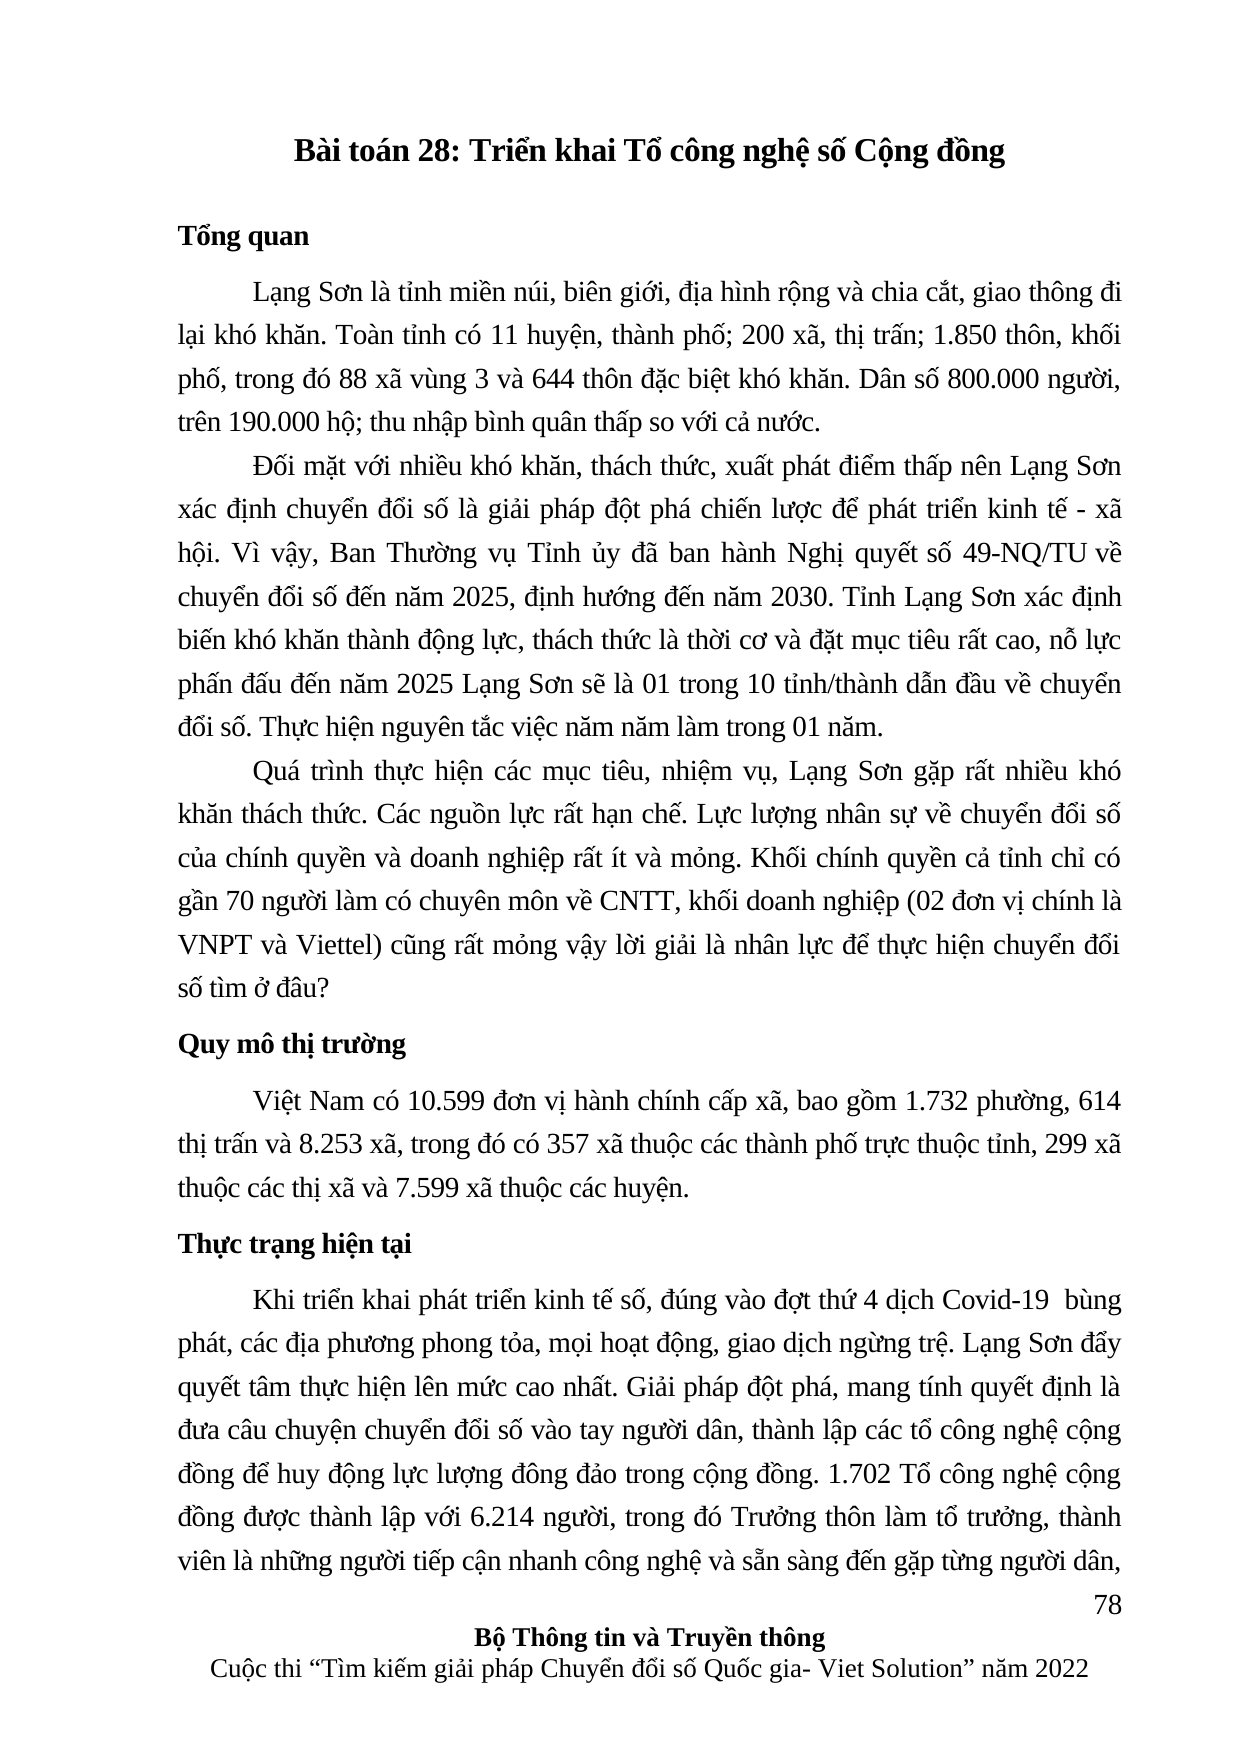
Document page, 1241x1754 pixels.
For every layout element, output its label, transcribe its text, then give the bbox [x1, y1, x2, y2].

text Đối mặt với nhiều khó khăn, thách thức, xuất phát điểm thấp nên Lạng Sơn xác định chuyển đổi số là giải pháp đột phá chiến lược để phát triển kinh tế - xã hội. Vì vậy, Ban Thường vụ Tỉnh ủy đã ban hành Nghị quyết số 49-NQ/TU về chuyển đổi số đến năm 2025, định hướng đến năm 2030. Tỉnh Lạng Sơn xác định biến khó khăn thành động lực, thách thức là thời cơ và đặt mục tiêu rất cao, nỗ lực phấn đấu đến năm 2025 Lạng Sơn sẽ là 01 trong 10 tỉnh/thành dẫn đầu về chuyển đổi số. Thực hiện nguyên tắc việc năm năm làm trong 01 năm. [177, 448, 1122, 743]
text Việt Nam có 10.599 đơn vị hành chính cấp xã, bao gồm 1.732 phường, 614 thị trấn và 8.253 xã, trong đó có 357 xã thuộc các thành phố trực thuộc tỉnh, 299 xã thuộc các thị xã và 7.599 xã thuộc các huyện. [177, 1083, 1122, 1203]
subtitle Tổng quan [177, 218, 1122, 251]
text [177, 1282, 1122, 1577]
subtitle Thực trạng hiện tại [177, 1226, 1122, 1259]
subtitle Bài toán 28: Triển khai Tổ công nghệ số Cộng đồng [177, 131, 1122, 169]
subtitle Quy mô thị trường [177, 1027, 1122, 1060]
text Lạng Sơn là tỉnh miền núi, biên giới, địa hình rộng và chia cắt, giao thông đi lại khó khăn. Toàn tỉnh có 11 huyện, thành phố; 200 xã, thị trấn; 1.850 thôn, khối phố, trong đó 88 xã vùng 3 và 644 thôn đặc biệt khó khăn. Dân số 800.000 người, trên 190.000 hộ; thu nhập bình quân thấp so với cả nước. [177, 274, 1122, 438]
text Quá trình thực hiện các mục tiêu, nhiệm vụ, Lạng Sơn gặp rất nhiều khó khăn thách thức. Các nguồn lực rất hạn chế. Lực lượng nhân sự về chuyển đổi số của chính quyền và doanh nghiệp rất ít và mỏng. Khối chính quyền cả tỉnh chỉ có gần 70 người làm có chuyên môn về CNTT, khối doanh nghiệp (02 đơn vị chính là VNPT và Viettel) cũng rất mỏng vậy lời giải là nhân lực để thực hiện chuyển đổi số tìm ở đâu? [177, 753, 1122, 1004]
